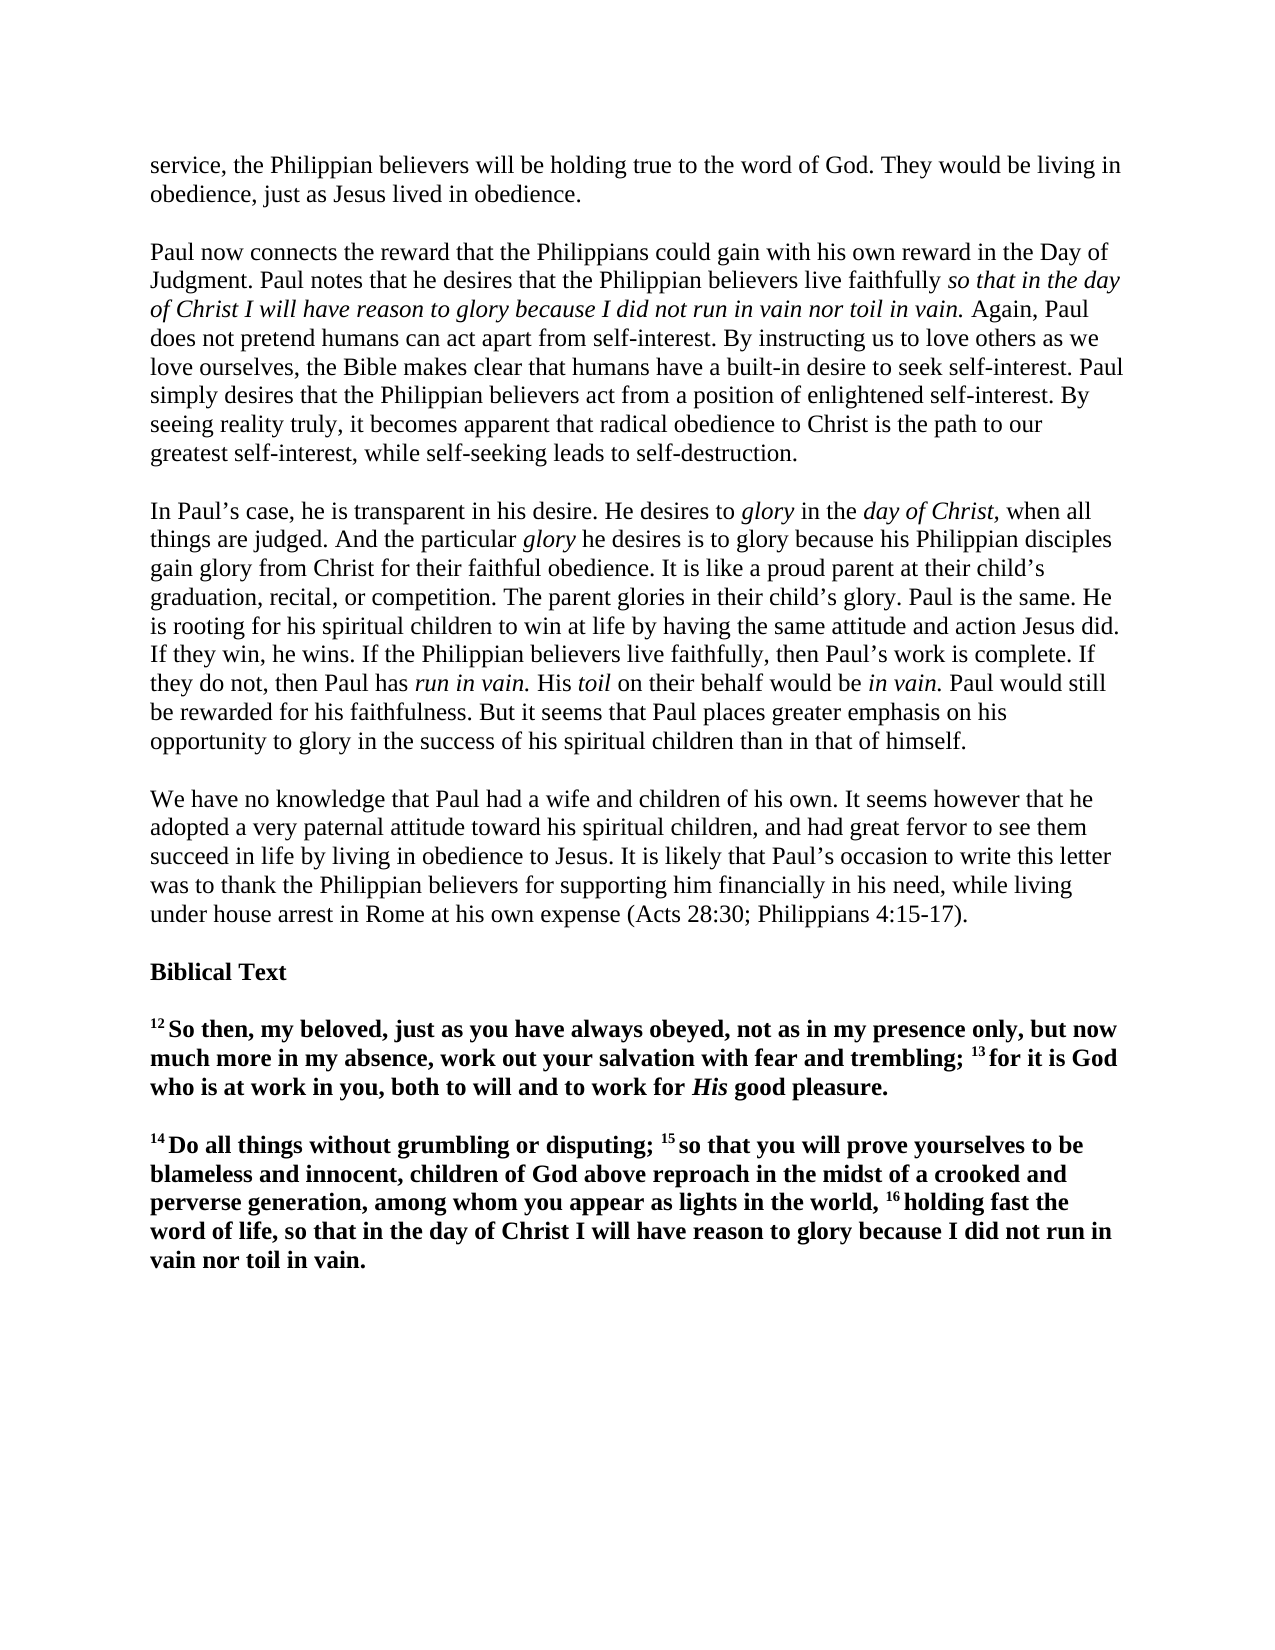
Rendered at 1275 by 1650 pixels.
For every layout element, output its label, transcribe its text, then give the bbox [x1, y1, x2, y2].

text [150, 150, 1125, 207]
text In Paul’s case, he is transparent in his desire. He desires to glory in the day of Christ, when all things are judged. And the particular glory he desires is to glory because his Philippian disciples gain glory from Christ for their faithful obedience. It is like a proud parent at their child’s graduation, recital, or competition. The parent glories in their child’s glory. Paul is the same. He is rooting for his spiritual children to win at life by having the same attitude and action Jesus did. If they win, he wins. If the Philippian believers live faithfully, then Paul’s work is complete. If they do not, then Paul has run in vain. His toil on their behalf would be in vain. Paul would still be rewarded for his faithfulness. But it seems that Paul places greater emphasis on his opportunity to glory in the success of his spiritual children than in that of himself. [150, 496, 1125, 754]
text We have no knowledge that Paul had a wife and children of his own. It seems however that he adopted a very paternal attitude toward his spiritual children, and had great fervor to see them succeed in life by living in obedience to Jesus. It is likely that Paul’s occasion to write this letter was to thank the Philippian believers for supporting him financially in his need, while living under house arrest in Rome at his own expense (Acts 28:30; Philippians 4:15-17). [150, 784, 1125, 927]
text 12 So then, my beloved, just as you have always obeyed, not as in my presence only, but now much more in my absence, work out your salvation with fear and trembling; 13 for it is God who is at work in you, both to will and to work for His good pleasure. [150, 1014, 1125, 1101]
text Biblical Text [150, 957, 1125, 985]
text Paul now connects the reward that the Philippians could gain with his own reward in the Day of Judgment. Paul notes that he desires that the Philippian believers live faithfully so that in the day of Christ I will have reason to glory because I did not run in vain nor toil in vain. Again, Paul does not pretend humans can act apart from self-interest. By instructing us to love others as we love ourselves, the Bible makes clear that humans have a built-in desire to seek self-interest. Paul simply desires that the Philippian believers act from a position of enlightened self-interest. By seeing reality truly, it becomes apparent that radical obedience to Christ is the path to our greatest self-interest, while self-seeking leads to self-destruction. [150, 237, 1125, 467]
text 14 Do all things without grumbling or disputing; 15 so that you will prove yourselves to be blameless and innocent, children of God above reproach in the midst of a crooked and perverse generation, among whom you appear as lights in the world, 16 holding fast the word of life, so that in the day of Christ I will have reason to glory because I did not run in vain nor toil in vain. [150, 1130, 1125, 1274]
